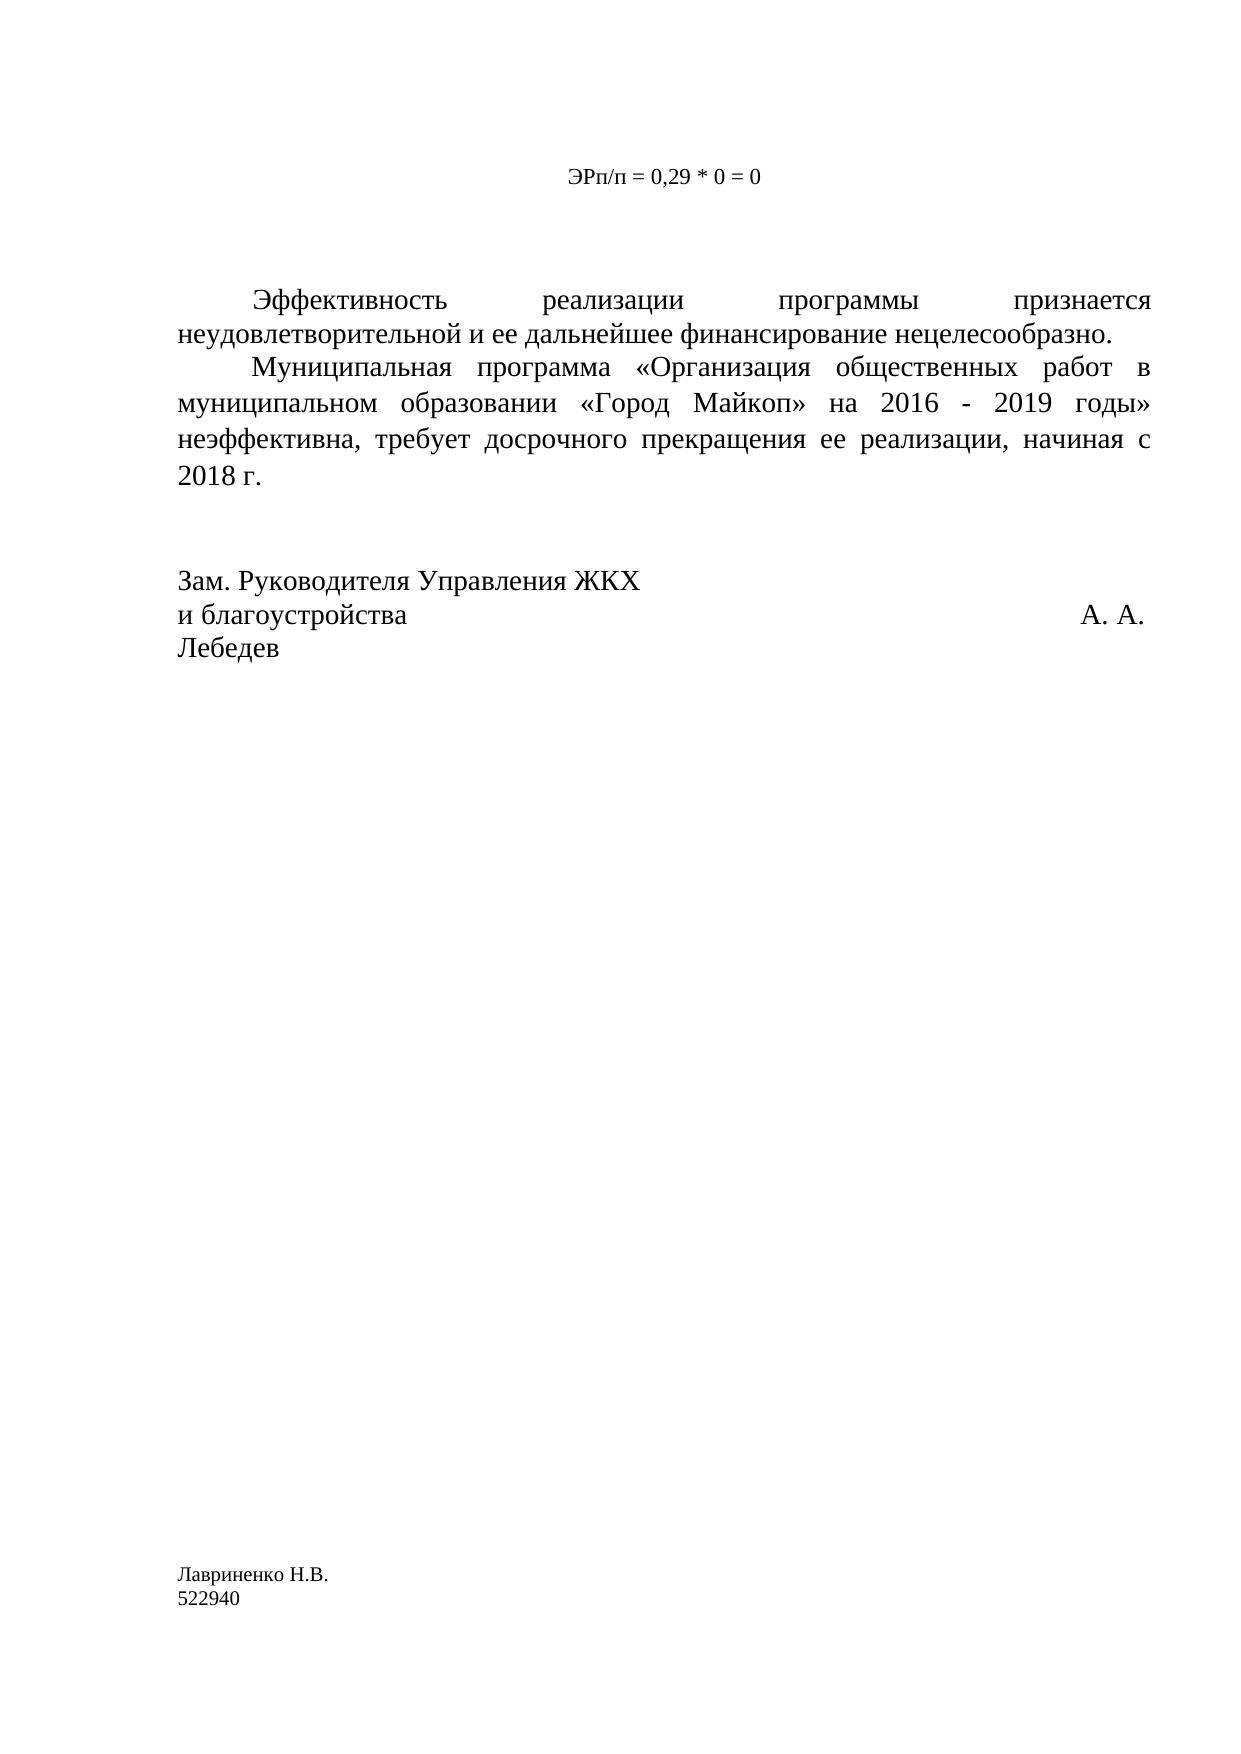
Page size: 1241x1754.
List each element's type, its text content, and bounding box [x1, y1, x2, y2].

text ЭРп/п = 0,29 * 0 = 0 [177, 163, 1152, 189]
text 522940 [177, 1586, 1152, 1610]
text и благоустройства А. А. Лебедев [177, 597, 1152, 664]
text Муниципальная программа «Организация общественных работ в муниципальном образовании «Город Майкоп» на 2016 - 2019 годы» неэффективна, требует досрочного прекращения ее реализации, начиная с 2018 г. [177, 349, 1152, 491]
text Зам. Руководителя Управления ЖКХ [177, 563, 1152, 597]
text Лавриненко Н.В. [177, 1562, 1152, 1586]
text Эффективность реализации программы признается неудовлетворительной и ее дальнейшее финансирование нецелесообразно. [177, 282, 1152, 349]
